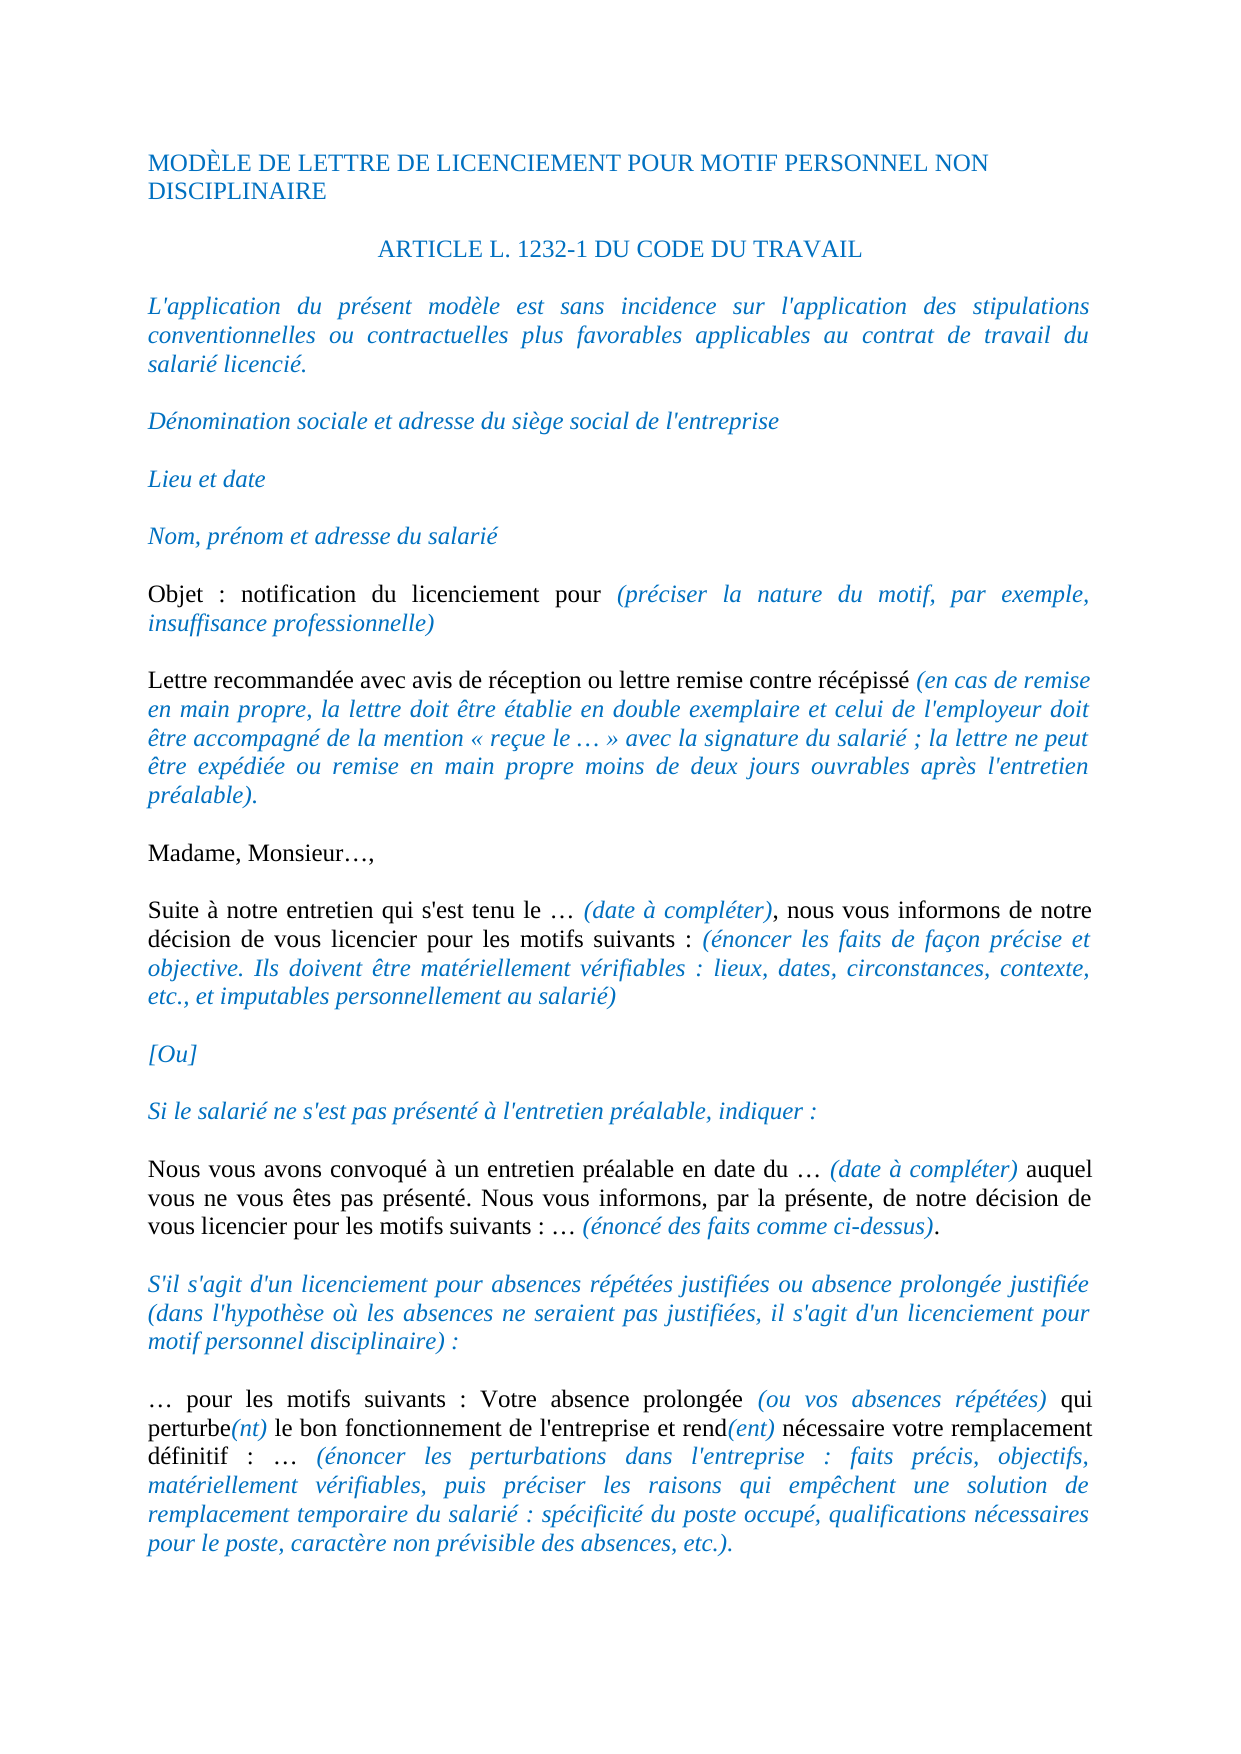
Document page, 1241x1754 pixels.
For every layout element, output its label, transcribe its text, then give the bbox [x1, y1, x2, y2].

text Madame, Monsieur…, [148, 809, 1093, 866]
text S'il s'agit d'un licenciement pour absences répétées justifiées ou absence prolongée justifiée (dans l'hypothèse où les absences ne seraient pas justifiées, il s'agit d'un licenciement pour motif personnel disciplinaire) : [148, 1240, 1093, 1355]
text Suite à notre entretien qui s'est tenu le … (date à compléter), nous vous informons de notre décision de vous licencier pour les motifs suivants : (énoncer les faits de façon précise et objective. Ils doivent être matériellement vérifiables : lieux, dates, circonstances, contexte, etc., et imputables personnellement au salarié) [148, 866, 1093, 1010]
text … pour les motifs suivants : Votre absence prolongée (ou vos absences répétées) qui perturbe(nt) le bon fonctionnement de l'entreprise et rend(ent) nécessaire votre remplacement définitif : … (énoncer les perturbations dans l'entreprise : faits précis, objectifs, matériellement vérifiables, puis préciser les raisons qui empêchent une solution de remplacement temporaire du salarié : spécificité du poste occupé, qualifications nécessaires pour le poste, caractère non prévisible des absences, etc.). [148, 1355, 1093, 1556]
text Objet : notification du licenciement pour (préciser la nature du motif, par exemple, insuffisance professionnelle) [148, 550, 1093, 636]
text Lettre recommandée avec avis de réception ou lettre remise contre récépissé (en cas de remise en main propre, la lettre doit être établie en double exemplaire et celui de l'employeur doit être accompagné de la mention « reçue le … » avec la signature du salarié ; la lettre ne peut être expédiée ou remise en main propre moins de deux jours ouvrables après l'entretien préalable). [148, 636, 1093, 809]
text Nom, prénom et adresse du salarié [148, 493, 1093, 550]
text MODÈLE DE LETTRE DE LICENCIEMENT POUR MOTIF PERSONNEL NON DISCIPLINAIRE [148, 148, 1093, 205]
text ARTICLE L. 1232-1 DU CODE DU TRAVAIL [148, 234, 1093, 263]
text L'application du présent modèle est sans incidence sur l'application des stipulations conventionnelles ou contractuelles plus favorables applicables au contrat de travail du salarié licencié. [148, 263, 1093, 378]
text Si le salarié ne s'est pas présenté à l'entretien préalable, indiquer : [148, 1068, 1093, 1125]
text Dénomination sociale et adresse du siège social de l'entreprise [148, 378, 1093, 435]
text [Ou] [148, 1010, 1093, 1068]
text Lieu et date [148, 435, 1093, 493]
text Nous vous avons convoqué à un entretien préalable en date du … (date à compléter) auquel vous ne vous êtes pas présenté. Nous vous informons, par la présente, de notre décision de vous licencier pour les motifs suivants : … (énoncé des faits comme ci-dessus). [148, 1154, 1093, 1240]
